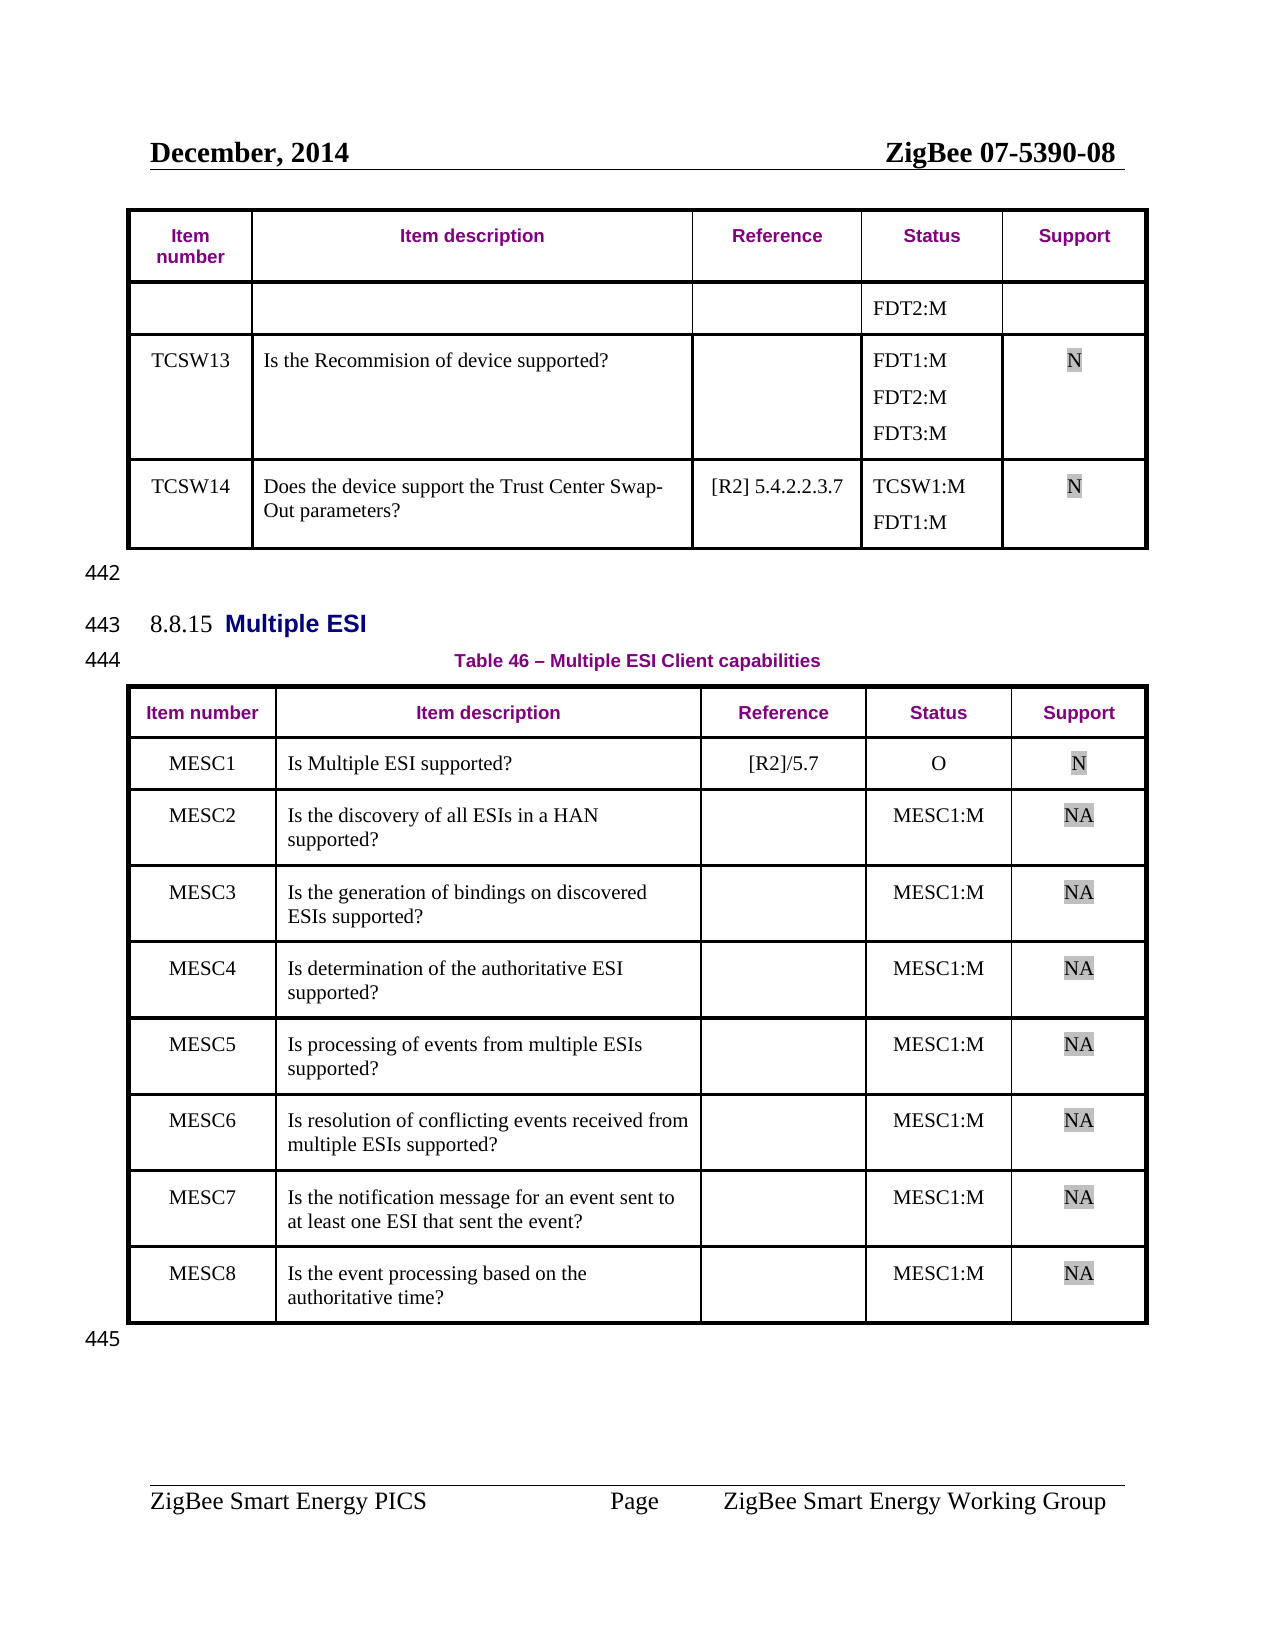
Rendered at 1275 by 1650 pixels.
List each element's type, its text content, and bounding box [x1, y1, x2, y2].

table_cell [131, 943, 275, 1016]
subtitle Multiple ESI [150, 609, 1125, 638]
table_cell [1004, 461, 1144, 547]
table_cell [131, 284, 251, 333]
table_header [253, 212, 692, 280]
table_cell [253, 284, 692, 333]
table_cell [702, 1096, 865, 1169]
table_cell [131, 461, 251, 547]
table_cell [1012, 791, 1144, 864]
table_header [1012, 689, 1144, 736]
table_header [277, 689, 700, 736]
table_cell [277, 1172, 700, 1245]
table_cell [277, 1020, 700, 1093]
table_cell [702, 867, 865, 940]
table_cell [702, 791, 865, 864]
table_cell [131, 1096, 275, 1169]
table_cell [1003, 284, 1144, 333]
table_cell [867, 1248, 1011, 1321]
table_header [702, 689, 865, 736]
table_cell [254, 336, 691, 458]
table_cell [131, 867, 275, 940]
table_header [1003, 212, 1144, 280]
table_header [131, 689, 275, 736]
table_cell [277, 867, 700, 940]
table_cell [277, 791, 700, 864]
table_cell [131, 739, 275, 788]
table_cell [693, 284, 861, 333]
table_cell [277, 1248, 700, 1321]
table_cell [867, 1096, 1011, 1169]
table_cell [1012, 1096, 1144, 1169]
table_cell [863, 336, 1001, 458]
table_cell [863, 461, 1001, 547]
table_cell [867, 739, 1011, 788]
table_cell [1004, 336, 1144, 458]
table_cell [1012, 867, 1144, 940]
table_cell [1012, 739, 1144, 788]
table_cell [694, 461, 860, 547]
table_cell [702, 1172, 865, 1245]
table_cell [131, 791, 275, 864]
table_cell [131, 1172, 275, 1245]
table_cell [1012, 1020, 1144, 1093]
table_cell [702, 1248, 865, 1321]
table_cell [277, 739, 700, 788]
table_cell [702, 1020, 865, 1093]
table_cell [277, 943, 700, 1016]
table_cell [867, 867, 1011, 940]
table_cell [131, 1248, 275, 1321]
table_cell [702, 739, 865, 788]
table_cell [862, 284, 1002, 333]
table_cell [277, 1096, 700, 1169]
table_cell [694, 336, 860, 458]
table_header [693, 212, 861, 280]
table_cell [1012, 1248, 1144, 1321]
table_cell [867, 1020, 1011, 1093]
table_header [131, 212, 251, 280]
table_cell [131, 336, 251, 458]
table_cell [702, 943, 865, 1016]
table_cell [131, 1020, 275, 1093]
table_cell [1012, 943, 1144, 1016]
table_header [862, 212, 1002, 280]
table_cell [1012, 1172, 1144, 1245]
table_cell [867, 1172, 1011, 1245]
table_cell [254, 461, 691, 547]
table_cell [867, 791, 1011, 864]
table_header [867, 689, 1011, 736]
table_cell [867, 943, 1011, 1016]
